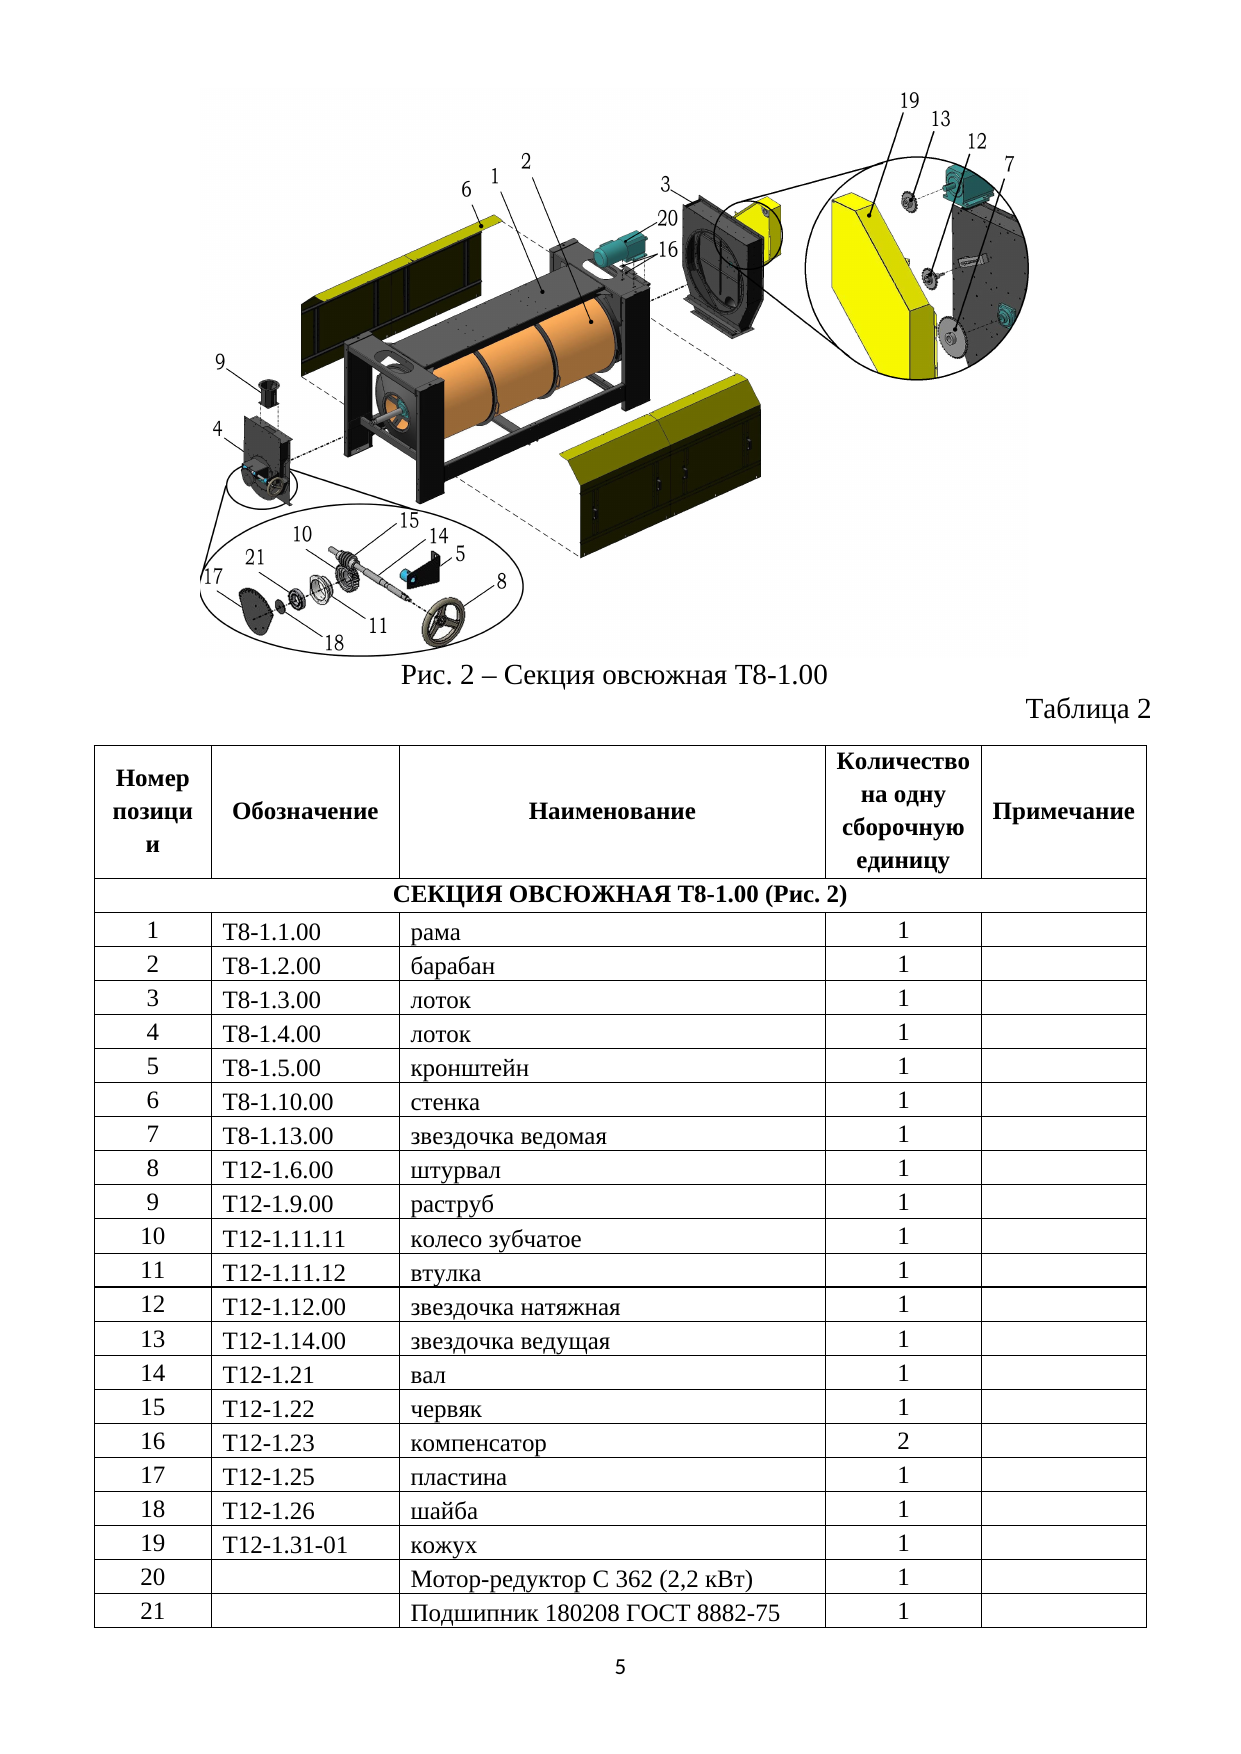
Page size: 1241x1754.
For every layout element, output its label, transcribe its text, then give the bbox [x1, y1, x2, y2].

table_cell звездочка натяжная [400, 1288, 825, 1321]
table_cell [982, 1322, 1146, 1354]
table_cell Т12-1.11.11 [212, 1219, 399, 1252]
table_cell Т12-1.21 [212, 1356, 399, 1389]
picture [200, 88, 1029, 658]
table_cell [982, 1049, 1146, 1082]
table_cell 1 [826, 1049, 981, 1082]
table_cell Т12-1.12.00 [212, 1288, 399, 1321]
table_header Номер позиции [95, 746, 211, 878]
table_cell 21 [95, 1594, 211, 1627]
table_cell Т12-1.23 [212, 1424, 399, 1457]
table_cell 14 [95, 1356, 211, 1389]
table_cell 1 [826, 1015, 981, 1048]
table_cell 1 [826, 1458, 981, 1491]
table_cell [982, 1594, 1146, 1627]
table_cell пластина [400, 1458, 825, 1491]
table_cell 2 [826, 1424, 981, 1457]
table_header Наименование [400, 746, 825, 878]
table_cell Т12-1.11.12 [212, 1254, 399, 1286]
table_cell 1 [826, 1083, 981, 1116]
table_cell Т8-1.4.00 [212, 1015, 399, 1048]
table_cell 12 [95, 1288, 211, 1321]
table_cell 1 [826, 913, 981, 946]
table_cell 1 [826, 1185, 981, 1218]
table_cell [982, 1390, 1146, 1423]
table_cell звездочка ведомая [400, 1117, 825, 1150]
table_cell раструб [400, 1185, 825, 1218]
table_cell [212, 1560, 399, 1593]
table_cell [212, 1594, 399, 1627]
table_cell Подшипник 180208 ГОСТ 8882-75 [400, 1594, 825, 1627]
table_cell [982, 913, 1146, 946]
text Таблица 2 [89, 691, 1152, 724]
table_cell компенсатор [400, 1424, 825, 1457]
table_cell 1 [826, 1560, 981, 1593]
table_cell 20 [95, 1560, 211, 1593]
table_cell [982, 1015, 1146, 1048]
table_cell штурвал [400, 1151, 825, 1184]
table_cell Т8-1.1.00 [212, 913, 399, 946]
table_cell 11 [95, 1254, 211, 1286]
table_cell [982, 1356, 1146, 1389]
table_cell 1 [826, 1390, 981, 1423]
table_cell рама [400, 913, 825, 946]
table_cell Т8-1.13.00 [212, 1117, 399, 1150]
text Рис. 2 – Секция овсюжная Т8-1.00 [89, 657, 1140, 691]
table_cell [982, 947, 1146, 980]
table_cell Т8-1.5.00 [212, 1049, 399, 1082]
table_cell втулка [400, 1254, 825, 1286]
table_cell Т12-1.26 [212, 1492, 399, 1525]
table_cell 1 [826, 1151, 981, 1184]
table_cell 9 [95, 1185, 211, 1218]
table_cell кожух [400, 1526, 825, 1559]
table_cell Т8-1.3.00 [212, 981, 399, 1014]
table_cell Т8-1.10.00 [212, 1083, 399, 1116]
table_cell 5 [95, 1049, 211, 1082]
table_cell 1 [826, 947, 981, 980]
table_cell звездочка ведущая [400, 1322, 825, 1354]
table_cell [982, 1458, 1146, 1491]
table_header Количество на одну сборочную единицу [826, 746, 981, 878]
table_cell лоток [400, 1015, 825, 1048]
table_cell кронштейн [400, 1049, 825, 1082]
table_cell 1 [826, 1492, 981, 1525]
table_cell 6 [95, 1083, 211, 1116]
table_cell [982, 1117, 1146, 1150]
table_cell колесо зубчатое [400, 1219, 825, 1252]
table_cell [982, 1083, 1146, 1116]
table_cell 1 [826, 981, 981, 1014]
table_cell Т12-1.14.00 [212, 1322, 399, 1354]
table_cell [982, 981, 1146, 1014]
table_cell [982, 1526, 1146, 1559]
table_cell 1 [95, 913, 211, 946]
table_cell [982, 1492, 1146, 1525]
table_header Примечание [982, 746, 1146, 878]
table_cell 17 [95, 1458, 211, 1491]
table_cell [982, 1219, 1146, 1252]
table_cell 1 [826, 1322, 981, 1354]
table_cell [982, 1151, 1146, 1184]
table_cell стенка [400, 1083, 825, 1116]
table_cell 1 [826, 1356, 981, 1389]
table_cell 1 [826, 1288, 981, 1321]
table_cell барабан [400, 947, 825, 980]
table_cell 3 [95, 981, 211, 1014]
table_cell 4 [95, 1015, 211, 1048]
table_cell Т8-1.2.00 [212, 947, 399, 980]
table_cell 10 [95, 1219, 211, 1252]
table_cell 1 [826, 1117, 981, 1150]
table_cell Т12-1.6.00 [212, 1151, 399, 1184]
table_cell [982, 1424, 1146, 1457]
table_cell 1 [826, 1526, 981, 1559]
table_cell Т12-1.25 [212, 1458, 399, 1491]
table_cell 1 [826, 1219, 981, 1252]
table_cell шайба [400, 1492, 825, 1525]
table_cell 16 [95, 1424, 211, 1457]
table_cell [982, 1560, 1146, 1593]
table_cell Т12-1.22 [212, 1390, 399, 1423]
table_cell 18 [95, 1492, 211, 1525]
table_cell 7 [95, 1117, 211, 1150]
table_cell Т12-1.31-01 [212, 1526, 399, 1559]
table_cell Т12-1.9.00 [212, 1185, 399, 1218]
table_cell [982, 1254, 1146, 1286]
table_cell СЕКЦИЯ ОВСЮЖНАЯ Т8-1.00 (Рис. 2) [95, 879, 1146, 912]
table_cell лоток [400, 981, 825, 1014]
table_cell 1 [826, 1594, 981, 1627]
table_cell 2 [95, 947, 211, 980]
table_cell вал [400, 1356, 825, 1389]
table_cell Мотор-редуктор C 362 (2,2 кВт) [400, 1560, 825, 1593]
table_cell 1 [826, 1254, 981, 1286]
table_cell 13 [95, 1322, 211, 1354]
table_cell 19 [95, 1526, 211, 1559]
table_header Обозначение [212, 746, 399, 878]
table_cell 8 [95, 1151, 211, 1184]
table_cell [982, 1185, 1146, 1218]
table_cell червяк [400, 1390, 825, 1423]
table_cell [982, 1288, 1146, 1321]
table_cell 15 [95, 1390, 211, 1423]
